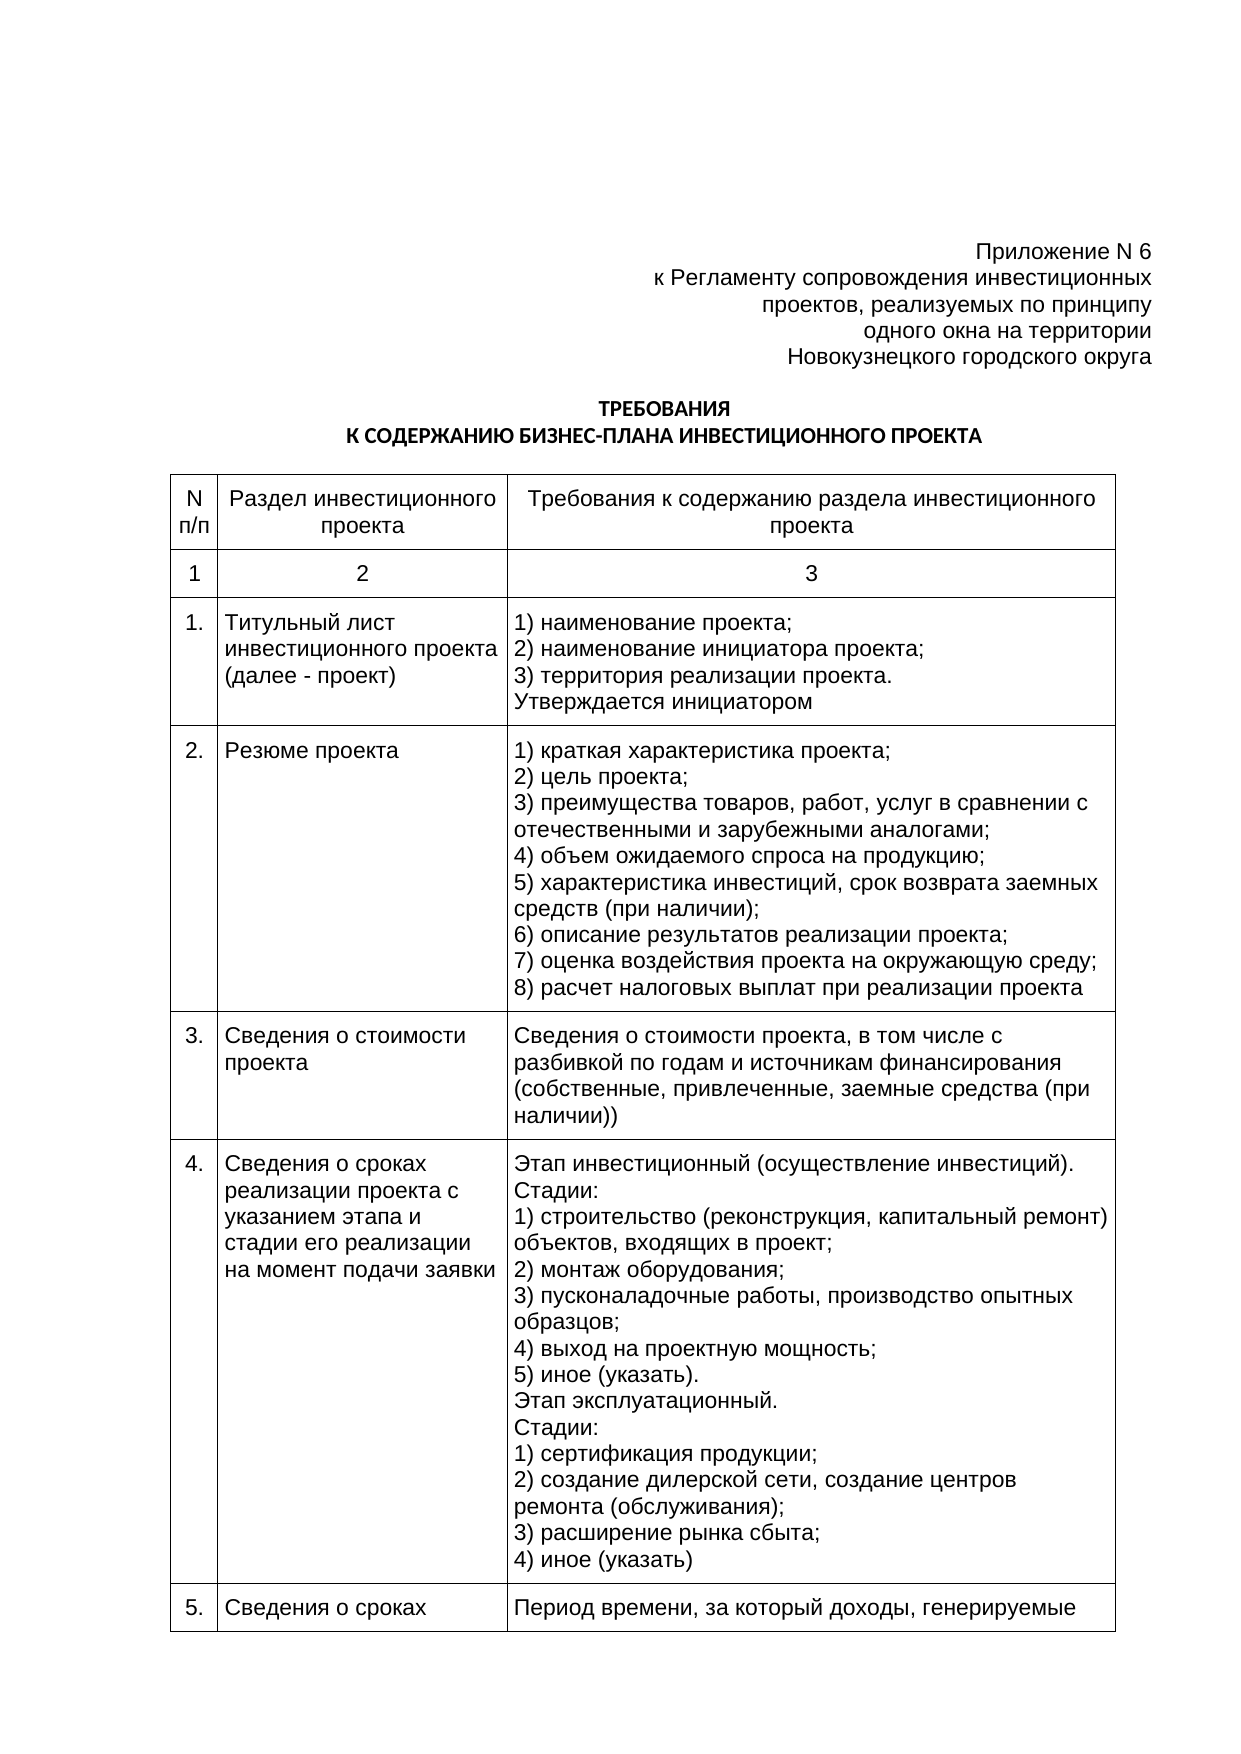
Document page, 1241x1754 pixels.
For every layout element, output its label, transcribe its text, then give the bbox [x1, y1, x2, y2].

table_cell 1) наименование проекта; 2) наименование инициатора проекта; 3) территория реализации проекта. Утверждается инициатором [508, 598, 1115, 725]
text Новокузнецкого городского округа [177, 343, 1152, 370]
table_cell 1) краткая характеристика проекта; 2) цель проекта; 3) преимущества товаров, работ, услуг в сравнении с отечественными и зарубежными аналогами; 4) объем ожидаемого спроса на продукцию; 5) характеристика инвестиций, срок возврата заемных средств (при наличии); 6) описание результатов реализации проекта; 7) оценка воздействия проекта на окружающую среду; 8) расчет налоговых выплат при реализации проекта [508, 726, 1115, 1011]
table_cell 3 [508, 550, 1115, 597]
table_cell 2. [171, 726, 217, 1011]
table_cell 5. [171, 1584, 217, 1631]
title ТРЕБОВАНИЯ [177, 394, 1152, 422]
table_cell Этап инвестиционный (осуществление инвестиций). Стадии: 1) строительство (реконструкция, капитальный ремонт) объектов, входящих в проект; 2) монтаж оборудования; 3) пусконаладочные работы, производство опытных образцов; 4) выход на проектную мощность; 5) иное (указать). Этап эксплуатационный. Стадии: 1) сертификация продукции; 2) создание дилерской сети, создание центров ремонта (обслуживания); 3) расширение рынка сбыта; 4) иное (указать) [508, 1140, 1115, 1582]
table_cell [508, 1584, 1115, 1631]
text одного окна на территории [177, 317, 1152, 343]
table_cell Титульный лист инвестиционного проекта (далее - проект) [218, 598, 507, 725]
table_cell 3. [171, 1012, 217, 1138]
table_cell 2 [218, 550, 507, 597]
table_header Раздел инвестиционного проекта [218, 475, 507, 549]
table_cell Сведения о сроках реализации проекта с указанием этапа и стадии его реализации на момент подачи заявки [218, 1140, 507, 1582]
text проектов, реализуемых по принципу [177, 291, 1152, 317]
table_cell 1. [171, 598, 217, 725]
table_cell Сведения о стоимости проекта, в том числе с разбивкой по годам и источникам финансирования (собственные, привлеченные, заемные средства (при наличии)) [508, 1012, 1115, 1138]
table_cell 1 [171, 550, 217, 597]
table_cell Сведения о стоимости проекта [218, 1012, 507, 1138]
text к Регламенту сопровождения инвестиционных [177, 264, 1152, 291]
title К СОДЕРЖАНИЮ БИЗНЕС-ПЛАНА ИНВЕСТИЦИОННОГО ПРОЕКТА [177, 422, 1152, 450]
table_header Требования к содержанию раздела инвестиционного проекта [508, 475, 1115, 549]
table_header N п/п [171, 475, 217, 549]
table_cell Резюме проекта [218, 726, 507, 1011]
table_cell 4. [171, 1140, 217, 1582]
text Приложение N 6 [177, 238, 1152, 264]
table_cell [218, 1584, 507, 1631]
